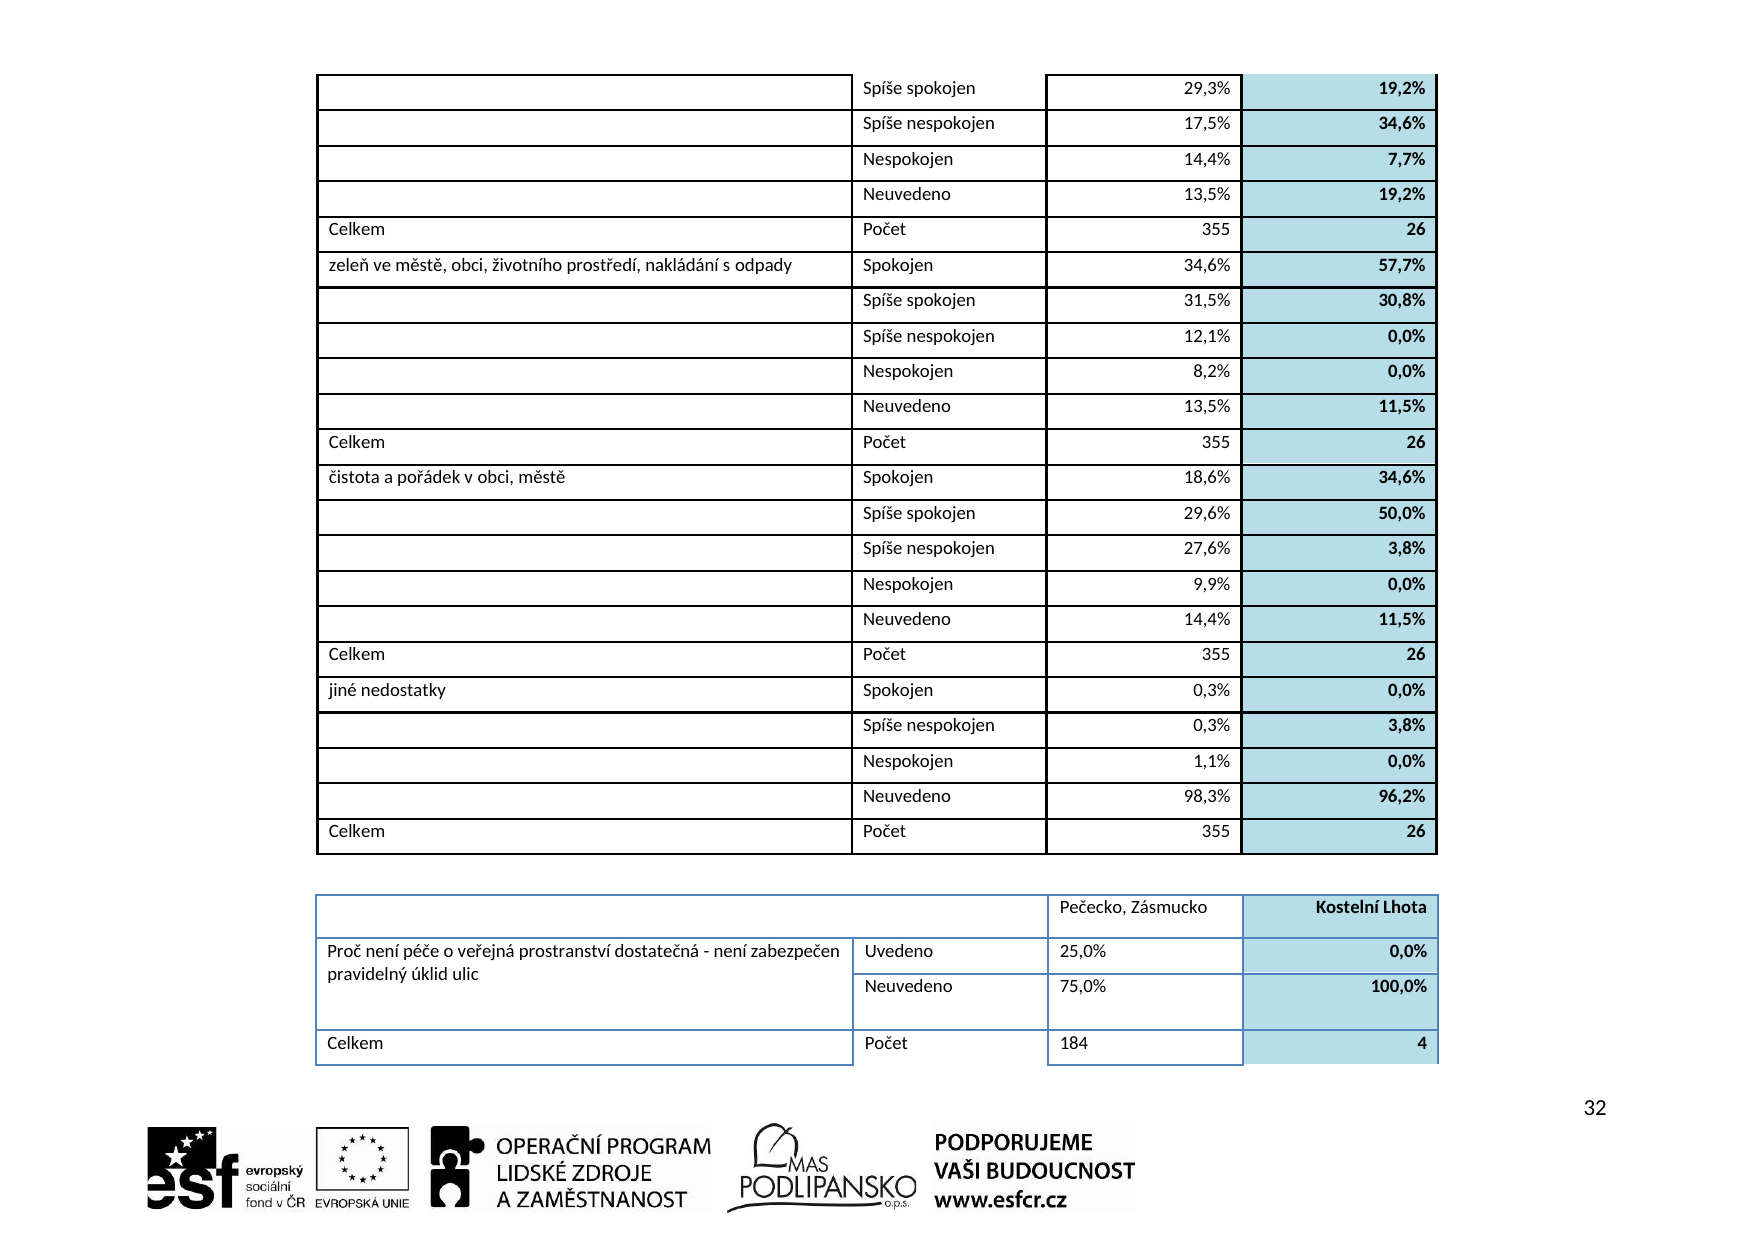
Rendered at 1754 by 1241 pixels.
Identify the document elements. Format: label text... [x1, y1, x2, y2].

picture [727, 1123, 917, 1213]
table_cell Spokojen [853, 678, 1045, 711]
table_cell 9,9% [1048, 572, 1240, 605]
table_cell [319, 501, 851, 534]
table_cell Celkem [319, 218, 851, 251]
table_cell [319, 607, 851, 641]
table_cell Nespokojen [853, 749, 1045, 782]
table_cell Spokojen [853, 253, 1045, 286]
table_cell 26 [1243, 430, 1435, 463]
table_cell 34,6% [1048, 253, 1240, 286]
table_cell 0,0% [1244, 939, 1437, 972]
table_cell Spokojen [853, 466, 1045, 499]
table_cell Neuvedeno [853, 182, 1045, 216]
table_cell 355 [1048, 430, 1240, 463]
table_cell 26 [1243, 820, 1435, 853]
table_cell 3,8% [1243, 714, 1435, 747]
picture [147, 1127, 412, 1213]
table_cell 34,6% [1243, 111, 1435, 145]
table_cell 19,2% [1243, 74, 1435, 109]
table_cell [319, 147, 851, 180]
table_cell 3,8% [1243, 536, 1435, 570]
table_header [317, 896, 1047, 937]
table_cell [319, 111, 851, 145]
table_cell zeleň ve městě, obci, životního prostředí, nakládání s odpady [319, 253, 851, 286]
table_cell Neuvedeno [853, 784, 1045, 818]
table_cell [319, 749, 851, 782]
table_cell 98,3% [1048, 784, 1240, 818]
table_cell [319, 714, 851, 747]
table_cell čistota a pořádek v obci, městě [319, 466, 851, 499]
table_cell 27,6% [1048, 536, 1240, 570]
table_cell Neuvedeno [854, 975, 1047, 1029]
table_cell [319, 536, 851, 570]
table_cell 355 [1048, 643, 1240, 676]
table_cell 355 [1048, 820, 1240, 853]
table_cell 34,6% [1243, 466, 1435, 499]
table_cell 30,8% [1243, 289, 1435, 322]
table_cell 25,0% [1049, 939, 1242, 972]
table_cell Počet [853, 430, 1045, 463]
table_cell 18,6% [1048, 466, 1240, 499]
table_cell 0,0% [1243, 749, 1435, 782]
table_cell 0,0% [1243, 324, 1435, 357]
table_cell 4 [1244, 1031, 1437, 1064]
table_cell Spíše spokojen [853, 501, 1045, 534]
table_cell Neuvedeno [853, 395, 1045, 428]
table_header Kostelní Lhota [1244, 896, 1437, 937]
table_cell [319, 182, 851, 216]
table_cell 11,5% [1243, 395, 1435, 428]
table_cell 19,2% [1243, 182, 1435, 216]
picture [931, 1121, 1135, 1213]
table_cell 355 [1048, 218, 1240, 251]
table_cell Spíše spokojen [853, 74, 1045, 109]
table_cell 13,5% [1048, 395, 1240, 428]
table_cell 8,2% [1048, 359, 1240, 393]
table_cell Spíše nespokojen [853, 536, 1045, 570]
table_cell 29,6% [1048, 501, 1240, 534]
table_cell Spíše nespokojen [853, 111, 1045, 145]
table_cell Nespokojen [853, 147, 1045, 180]
table_cell [319, 395, 851, 428]
table_cell Nespokojen [853, 359, 1045, 393]
table_cell Počet [854, 1031, 1047, 1064]
picture [427, 1126, 712, 1213]
table_cell 0,0% [1243, 359, 1435, 393]
table_cell [319, 324, 851, 357]
table_cell Celkem [319, 820, 851, 853]
table_cell Nespokojen [853, 572, 1045, 605]
table_cell 12,1% [1048, 324, 1240, 357]
table_cell 0,0% [1243, 678, 1435, 711]
table_cell [319, 572, 851, 605]
table_cell Spíše nespokojen [853, 324, 1045, 357]
table_cell 26 [1243, 218, 1435, 251]
table_cell Celkem [317, 1031, 852, 1064]
table_cell 0,0% [1243, 572, 1435, 605]
table_cell Spíše spokojen [853, 289, 1045, 322]
table_cell 57,7% [1243, 253, 1435, 286]
table_cell Proč není péče o veřejná prostranství dostatečná - není zabezpečen pravidelný úklid ulic [317, 939, 852, 1029]
table_cell Celkem [319, 430, 851, 463]
table_cell Počet [853, 218, 1045, 251]
table_cell 0,3% [1048, 678, 1240, 711]
table_cell [319, 784, 851, 818]
table_cell Počet [853, 643, 1045, 676]
table_cell 31,5% [1048, 289, 1240, 322]
table_header Pečecko, Zásmucko [1049, 896, 1242, 937]
table_cell jiné nedostatky [319, 678, 851, 711]
table_cell 14,4% [1048, 147, 1240, 180]
table_cell 0,3% [1048, 714, 1240, 747]
table_cell 11,5% [1243, 607, 1435, 641]
table_cell 100,0% [1244, 975, 1437, 1029]
table_cell 96,2% [1243, 784, 1435, 818]
table_cell 75,0% [1049, 975, 1242, 1029]
table_cell 17,5% [1048, 111, 1240, 145]
table_cell 1,1% [1048, 749, 1240, 782]
table_cell Celkem [319, 643, 851, 676]
table_cell 50,0% [1243, 501, 1435, 534]
table_cell [319, 76, 851, 109]
table_cell Uvedeno [854, 939, 1047, 972]
table_cell 29,3% [1048, 76, 1240, 109]
table_cell 13,5% [1048, 182, 1240, 216]
table_cell Počet [853, 820, 1045, 853]
table_cell Neuvedeno [853, 607, 1045, 641]
table_cell 14,4% [1048, 607, 1240, 641]
table_cell [319, 289, 851, 322]
table_cell Spíše nespokojen [853, 714, 1045, 747]
table_cell 7,7% [1243, 147, 1435, 180]
table_cell 26 [1243, 643, 1435, 676]
table_cell [319, 359, 851, 393]
table_cell 184 [1049, 1031, 1242, 1064]
